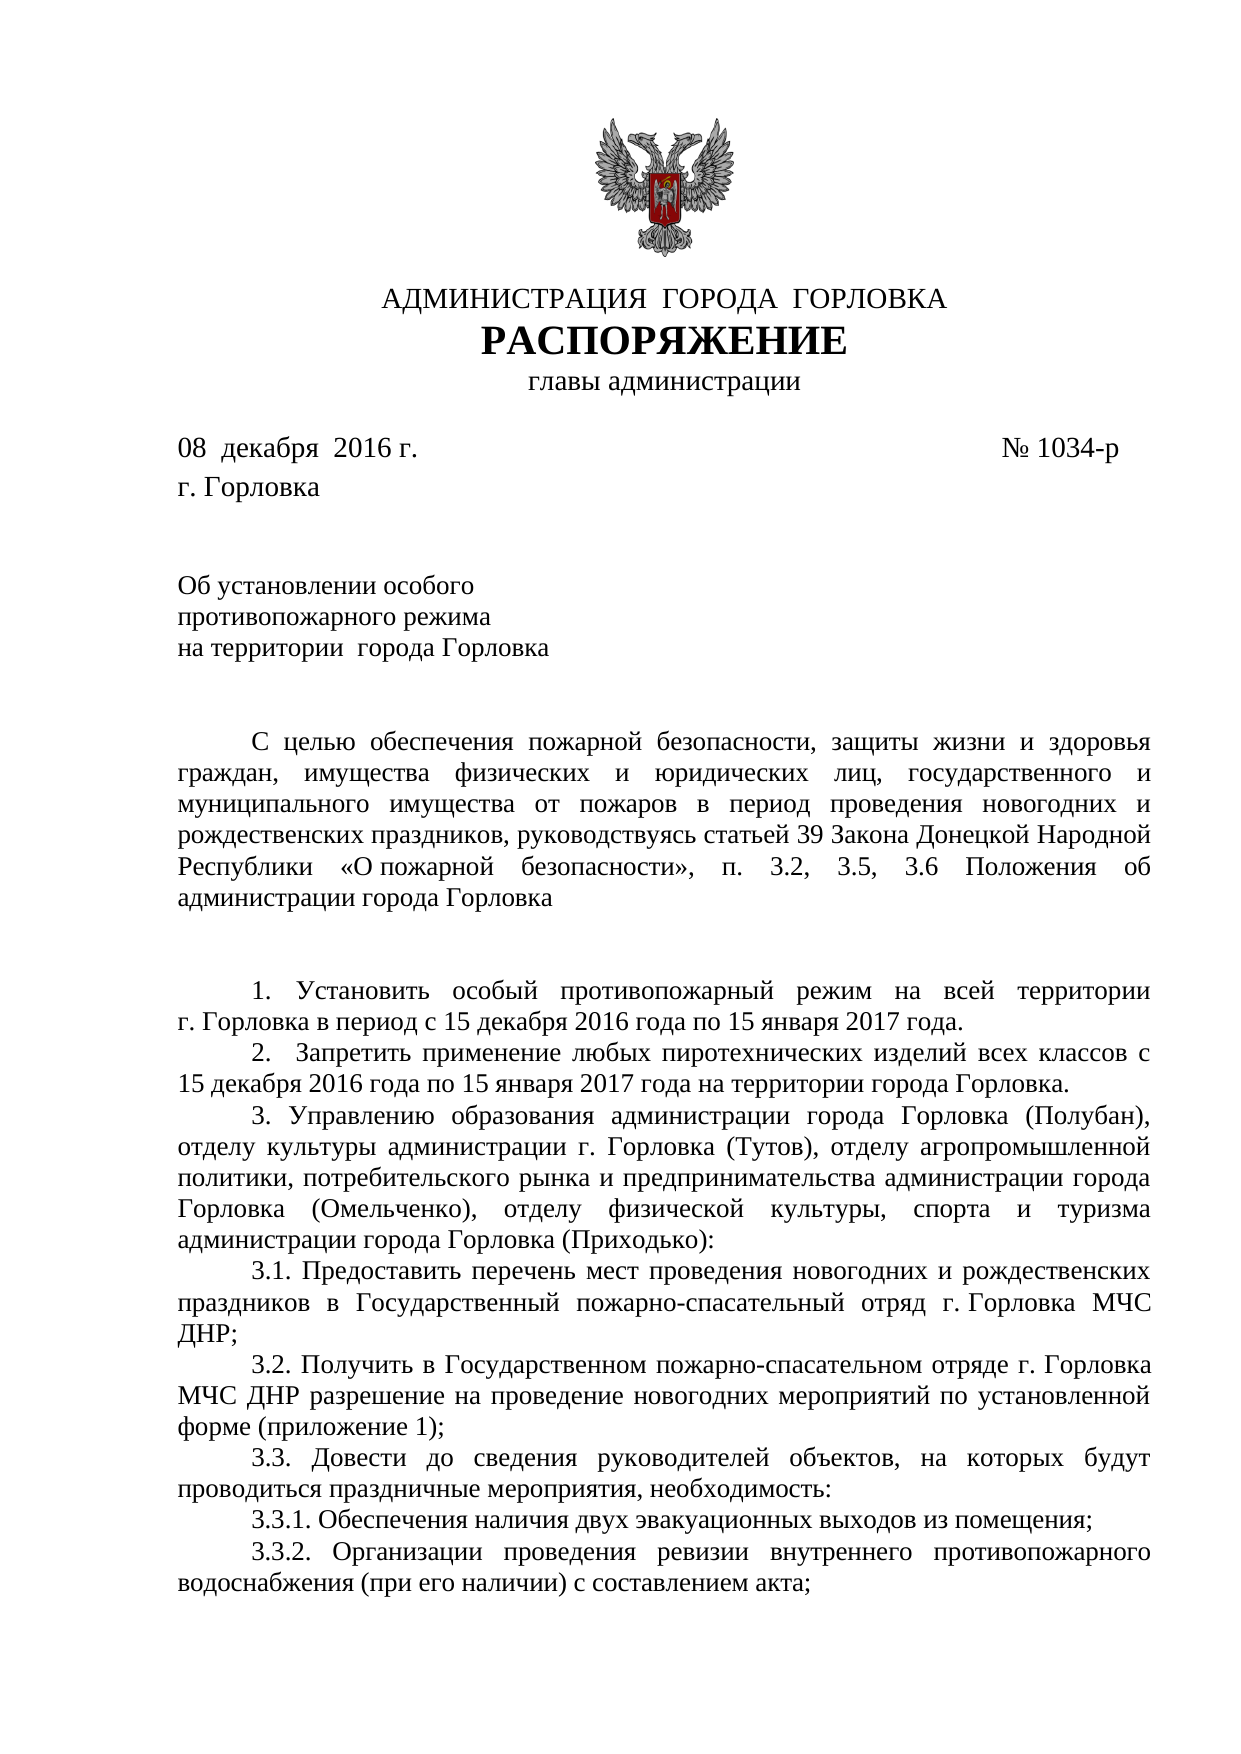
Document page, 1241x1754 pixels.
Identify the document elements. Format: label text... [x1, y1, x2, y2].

text 08 декабря 2016 г. № 1034-р [177, 430, 1152, 464]
list 3.2. Получить в Государственном пожарно-спасательном отряде г. Горловка МЧС ДНР разрешение на проведение новогодних мероприятий по установленной форме (приложение 1); [177, 1348, 1152, 1441]
list 3.3.2. Организации проведения ревизии внутреннего противопожарного водоснабжения (при его наличии) с составлением акта; [177, 1535, 1152, 1597]
list 3.3.1. Обеспечения наличия двух эвакуационных выходов из помещения; [251, 1504, 1152, 1535]
text г. Горловка [177, 469, 1152, 502]
text РАСПОРЯЖЕНИЕ [177, 315, 1152, 363]
text противопожарного режима [177, 600, 1152, 632]
list Установить особый противопожарный режим на всей территории г. Горловка в период с 15 декабря 2016 года по 15 января 2017 года. [177, 974, 1152, 1036]
picture [595, 118, 734, 257]
list 3.3. Довести до сведения руководителей объектов, на которых будут проводиться праздничные мероприятия, необходимость: [177, 1441, 1152, 1504]
text АДМИНИСТРАЦИЯ ГОРОДА ГОРЛОВКА [177, 282, 1152, 315]
list 3. Управлению образования администрации города Горловка (Полубан), отделу культуры администрации г. Горловка (Тутов), отделу агропромышленной политики, потребительского рынка и предпринимательства администрации города Горловка (Омельченко), отделу физической культуры, спорта и туризма администрации города Горловка (Приходько): [177, 1099, 1152, 1254]
list 3.1. Предоставить перечень мест проведения новогодних и рождественских праздников в Государственный пожарно-спасательный отряд г. Горловка МЧС ДНР; [177, 1254, 1152, 1348]
text главы администрации [177, 363, 1152, 397]
text Об установлении особого [177, 569, 1152, 600]
text на территории города Горловка [177, 632, 1152, 663]
text С целью обеспечения пожарной безопасности, защиты жизни и здоровья граждан, имущества физических и юридических лиц, государственного и муниципального имущества от пожаров в период проведения новогодних и рождественских праздников, руководствуясь статьей 39 Закона Донецкой Народной Республики «О пожарной безопасности», п. 3.2, 3.5, 3.6 Положения об администрации города Горловка [177, 725, 1152, 912]
list Запретить применение любых пиротехнических изделий всех классов с 15 декабря 2016 года по 15 января 2017 года на территории города Горловка. [177, 1036, 1152, 1099]
